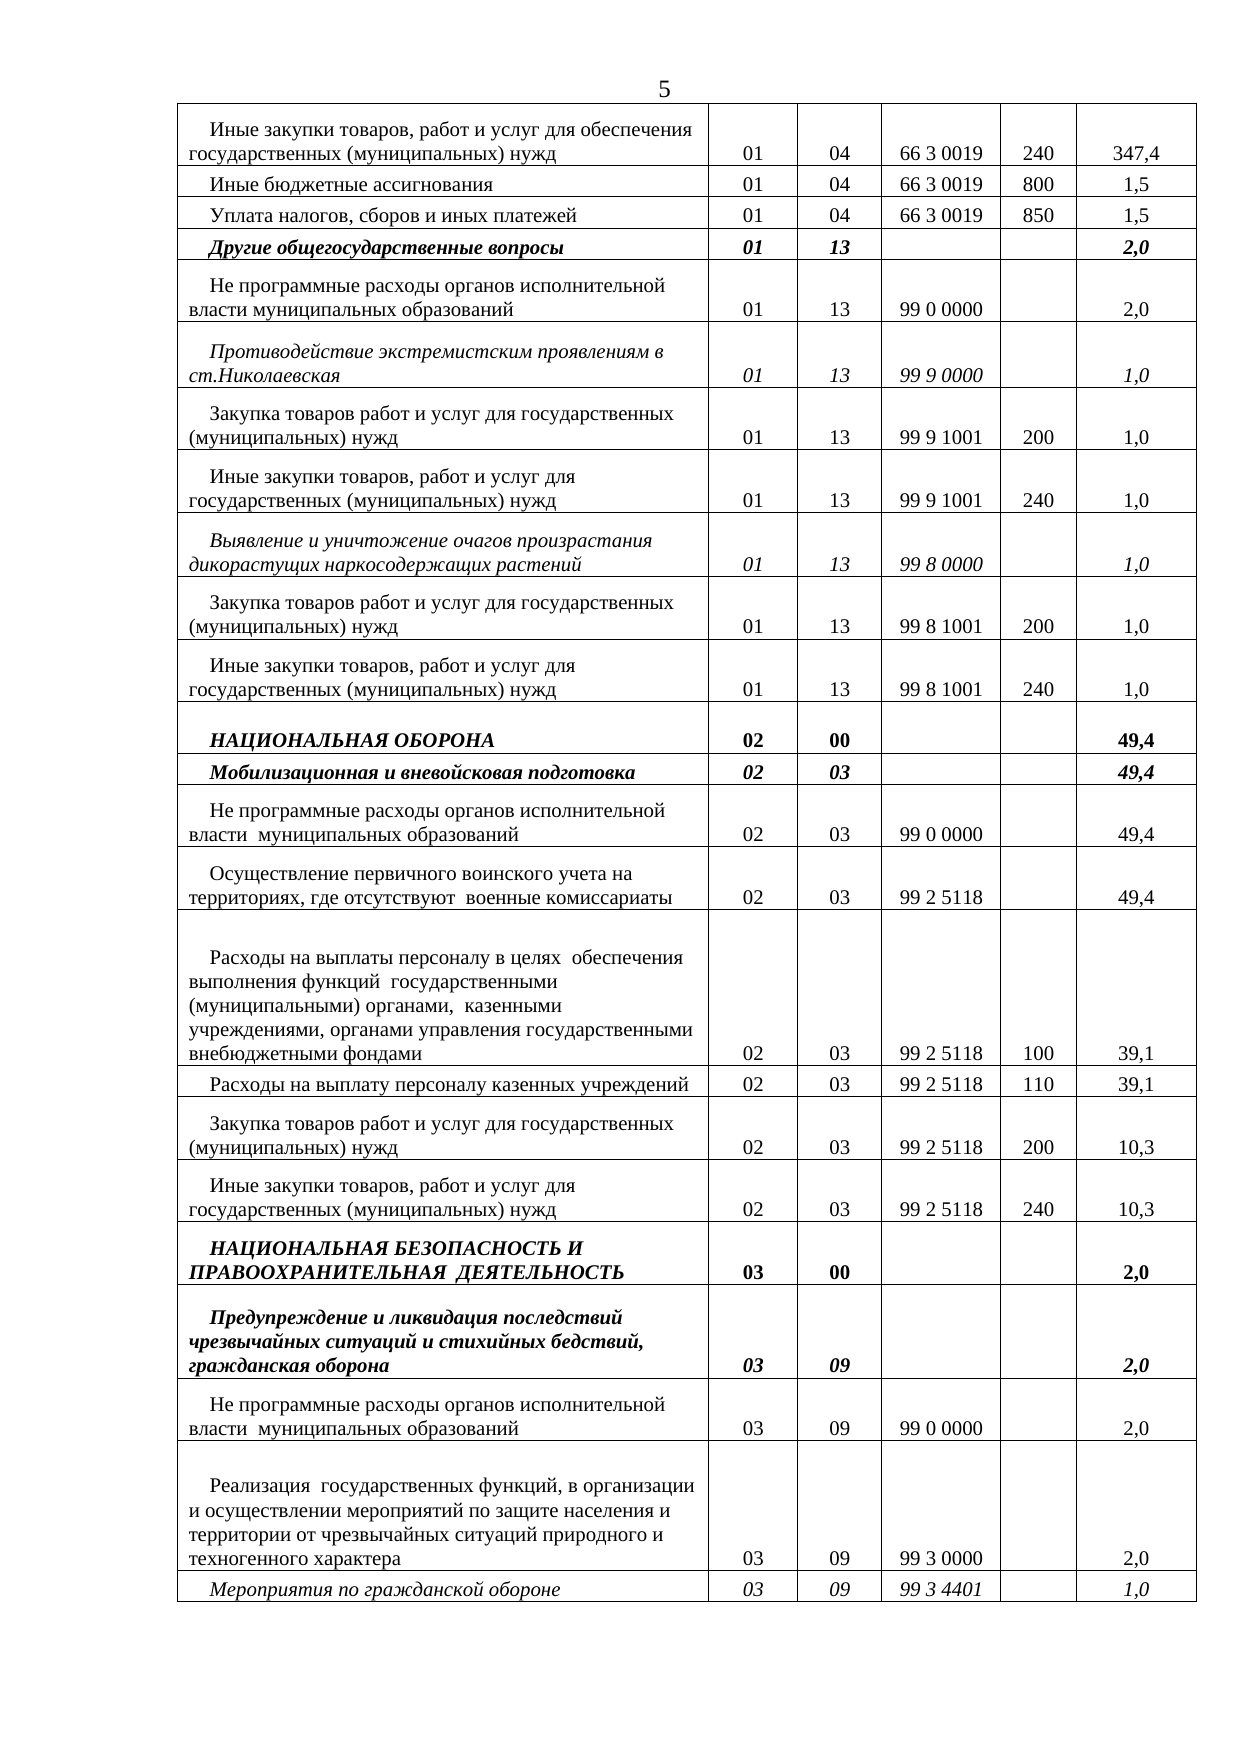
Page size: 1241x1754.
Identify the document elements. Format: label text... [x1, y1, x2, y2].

table_cell 01 [709, 104, 797, 165]
table_cell 01 [709, 450, 797, 512]
table_cell 1,5 [1077, 166, 1196, 196]
table_cell 02 [709, 754, 797, 784]
table_cell [1001, 1379, 1076, 1440]
table_cell 850 [1001, 197, 1076, 227]
table_cell 99 3 0000 [882, 1441, 1000, 1570]
table_cell 39,1 [1077, 910, 1196, 1065]
table_cell 04 [798, 104, 881, 165]
table_cell [882, 229, 1000, 259]
table_cell [1001, 1571, 1076, 1601]
table_cell [882, 702, 1000, 752]
table_cell Мобилизационная и вневойсковая подготовка [178, 754, 708, 784]
table_cell 99 8 0000 [882, 513, 1000, 576]
table_cell [1001, 1441, 1076, 1570]
table_cell 200 [1001, 577, 1076, 638]
table_cell 01 [709, 229, 797, 259]
table_cell 99 9 1001 [882, 388, 1000, 449]
table_cell [1001, 754, 1076, 784]
table_cell Не программные расходы органов исполнительной власти муниципальных образований [178, 260, 708, 321]
table_cell Уплата налогов, сборов и иных платежей [178, 197, 708, 227]
table_cell 49,4 [1077, 702, 1196, 752]
table_cell 1,5 [1077, 197, 1196, 227]
table_cell 03 [798, 1160, 881, 1221]
table_cell 240 [1001, 1160, 1076, 1221]
table_cell [1001, 785, 1076, 846]
table_cell 99 3 4401 [882, 1571, 1000, 1601]
table_cell Закупка товаров работ и услуг для государственных (муниципальных) нужд [178, 1097, 708, 1159]
table_cell 02 [709, 785, 797, 846]
table_cell 03 [709, 1379, 797, 1440]
table_cell 240 [1001, 640, 1076, 701]
table_cell Иные бюджетные ассигнования [178, 166, 708, 196]
table_cell 99 9 1001 [882, 450, 1000, 512]
table_cell [882, 1222, 1000, 1284]
table_cell 99 2 5118 [882, 847, 1000, 909]
table_cell 10,3 [1077, 1097, 1196, 1159]
table_cell 03 [798, 1066, 881, 1096]
table_cell Закупка товаров работ и услуг для государственных (муниципальных) нужд [178, 577, 708, 638]
table_cell 02 [709, 847, 797, 909]
table_cell 99 2 5118 [882, 1066, 1000, 1096]
table_cell 02 [709, 1160, 797, 1221]
table_cell 2,0 [1077, 1285, 1196, 1377]
table_cell Иные закупки товаров, работ и услуг для государственных (муниципальных) нужд [178, 1160, 708, 1221]
table_cell 10,3 [1077, 1160, 1196, 1221]
table_cell 02 [709, 1066, 797, 1096]
table_cell 99 8 1001 [882, 577, 1000, 638]
table_cell Противодействие экстремистским проявлениям в ст.Николаевская [178, 322, 708, 387]
table_cell 03 [709, 1285, 797, 1377]
table_cell 01 [709, 388, 797, 449]
table_cell [1001, 702, 1076, 752]
table_cell 02 [709, 1097, 797, 1159]
table_cell 13 [798, 640, 881, 701]
table_cell [882, 754, 1000, 784]
table_cell 66 3 0019 [882, 197, 1000, 227]
table_cell Другие общегосударственные вопросы [178, 229, 708, 259]
table_cell 99 0 0000 [882, 1379, 1000, 1440]
table_cell 01 [709, 640, 797, 701]
table_cell 01 [709, 577, 797, 638]
table_cell 99 2 5118 [882, 1160, 1000, 1221]
table_cell 240 [1001, 450, 1076, 512]
table_cell [1001, 847, 1076, 909]
table_cell 39,1 [1077, 1066, 1196, 1096]
table_cell 01 [709, 260, 797, 321]
table_cell [1001, 229, 1076, 259]
table_cell 1,0 [1077, 388, 1196, 449]
table_cell 13 [798, 388, 881, 449]
table_cell 01 [709, 322, 797, 387]
table_cell 09 [798, 1285, 881, 1377]
table_cell Мероприятия по гражданской обороне [178, 1571, 708, 1601]
table_cell 03 [798, 847, 881, 909]
table_cell 13 [798, 450, 881, 512]
table_cell 03 [709, 1222, 797, 1284]
table_cell 99 0 0000 [882, 785, 1000, 846]
table_cell 100 [1001, 910, 1076, 1065]
table_cell Предупреждение и ликвидация последствий чрезвычайных ситуаций и стихийных бедствий, гражданская оборона [178, 1285, 708, 1377]
table_cell 1,0 [1077, 450, 1196, 512]
table_cell 2,0 [1077, 260, 1196, 321]
table_cell 347,4 [1077, 104, 1196, 165]
table_cell Иные закупки товаров, работ и услуг для государственных (муниципальных) нужд [178, 450, 708, 512]
table_cell 66 3 0019 [882, 166, 1000, 196]
table_cell [1001, 1222, 1076, 1284]
table_cell 03 [798, 754, 881, 784]
table_cell 99 8 1001 [882, 640, 1000, 701]
table_cell 240 [1001, 104, 1076, 165]
table_cell Осуществление первичного воинского учета на территориях, где отсутствуют военные комиссариаты [178, 847, 708, 909]
table_cell 1,0 [1077, 577, 1196, 638]
table_cell Выявление и уничтожение очагов произрастания дикорастущих наркосодержащих растений [178, 513, 708, 576]
table_cell [882, 1285, 1000, 1377]
table_cell 04 [798, 166, 881, 196]
table_cell 49,4 [1077, 785, 1196, 846]
table_cell 03 [798, 910, 881, 1065]
table_cell 2,0 [1077, 1222, 1196, 1284]
table_cell 03 [798, 785, 881, 846]
table_cell Иные закупки товаров, работ и услуг для обеспечения государственных (муниципальных) нужд [178, 104, 708, 165]
table_cell 13 [798, 513, 881, 576]
table_cell 03 [709, 1441, 797, 1570]
table_cell 03 [709, 1571, 797, 1601]
table_cell НАЦИОНАЛЬНАЯ ОБОРОНА [178, 702, 708, 752]
table_cell 04 [798, 197, 881, 227]
table_cell 09 [798, 1441, 881, 1570]
table_cell [1001, 322, 1076, 387]
table_cell 01 [709, 197, 797, 227]
table_cell 2,0 [1077, 229, 1196, 259]
table_cell 13 [798, 577, 881, 638]
table_cell Расходы на выплату персоналу казенных учреждений [178, 1066, 708, 1096]
table_cell 1,0 [1077, 640, 1196, 701]
table_cell 09 [798, 1379, 881, 1440]
table_cell 99 0 0000 [882, 260, 1000, 321]
table_cell 13 [798, 322, 881, 387]
table_cell Не программные расходы органов исполнительной власти муниципальных образований [178, 1379, 708, 1440]
table_cell 09 [798, 1571, 881, 1601]
table_cell 13 [798, 229, 881, 259]
table_cell 800 [1001, 166, 1076, 196]
table_cell [1001, 513, 1076, 576]
table_cell Расходы на выплаты персоналу в целях обеспечения выполнения функций государственными (муниципальными) органами, казенными учреждениями, органами управления государственными внебюджетными фондами [178, 910, 708, 1065]
table_cell 1,0 [1077, 513, 1196, 576]
table_cell Реализация государственных функций, в организации и осуществлении мероприятий по защите населения и территории от чрезвычайных ситуаций природного и техногенного характера [178, 1441, 708, 1570]
table_cell 110 [1001, 1066, 1076, 1096]
table_cell 00 [798, 1222, 881, 1284]
table_cell 49,4 [1077, 847, 1196, 909]
table_cell 99 2 5118 [882, 910, 1000, 1065]
table_cell 2,0 [1077, 1379, 1196, 1440]
table_cell [1001, 1285, 1076, 1377]
table_cell 03 [798, 1097, 881, 1159]
table_cell 2,0 [1077, 1441, 1196, 1570]
table_cell 66 3 0019 [882, 104, 1000, 165]
table_cell 01 [709, 166, 797, 196]
table_cell 01 [709, 513, 797, 576]
table_cell 13 [798, 260, 881, 321]
table_cell НАЦИОНАЛЬНАЯ БЕЗОПАСНОСТЬ И ПРАВООХРАНИТЕЛЬНАЯ ДЕЯТЕЛЬНОСТЬ [178, 1222, 708, 1284]
table_cell 200 [1001, 388, 1076, 449]
table_cell 99 2 5118 [882, 1097, 1000, 1159]
table_cell 200 [1001, 1097, 1076, 1159]
table_cell 1,0 [1077, 1571, 1196, 1601]
table_cell 1,0 [1077, 322, 1196, 387]
table_cell 02 [709, 702, 797, 752]
table_cell Иные закупки товаров, работ и услуг для государственных (муниципальных) нужд [178, 640, 708, 701]
table_cell Не программные расходы органов исполнительной власти муниципальных образований [178, 785, 708, 846]
table_cell Закупка товаров работ и услуг для государственных (муниципальных) нужд [178, 388, 708, 449]
table_cell [1001, 260, 1076, 321]
table_cell 00 [798, 702, 881, 752]
table_cell 49,4 [1077, 754, 1196, 784]
table_cell 99 9 0000 [882, 322, 1000, 387]
table_cell 02 [709, 910, 797, 1065]
